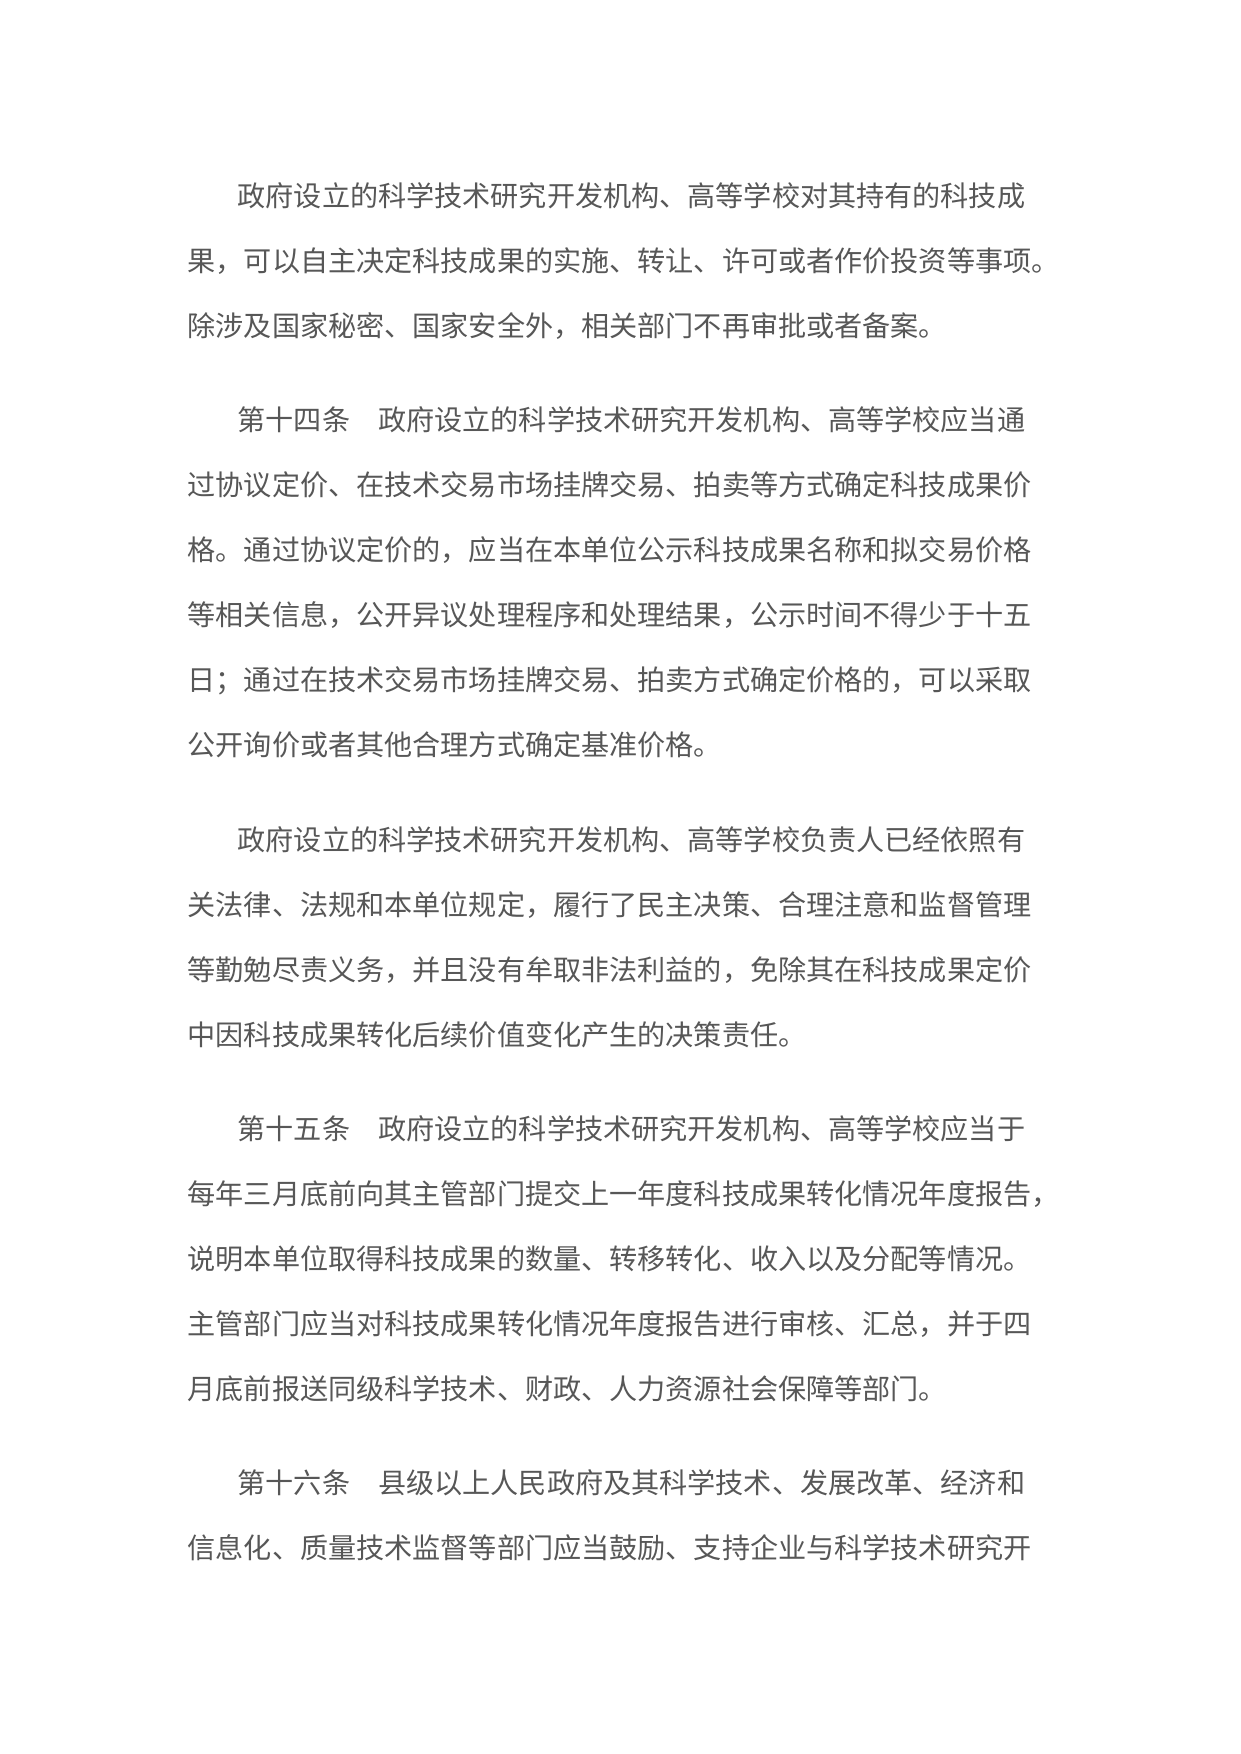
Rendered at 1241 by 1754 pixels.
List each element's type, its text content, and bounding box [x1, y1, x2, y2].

text 政府设立的科学技术研究开发机构、高等学校负责人已经依照有关法律、法规和本单位规定，履行了民主决策、合理注意和监督管理等勤勉尽责义务，并且没有牟取非法利益的，免除其在科技成果定价中因科技成果转化后续价值变化产生的决策责任。 [187, 805, 1053, 1065]
text 第十四条 政府设立的科学技术研究开发机构、高等学校应当通过协议定价、在技术交易市场挂牌交易、拍卖等方式确定科技成果价格。通过协议定价的，应当在本单位公示科技成果名称和拟交易价格等相关信息，公开异议处理程序和处理结果，公示时间不得少于十五日；通过在技术交易市场挂牌交易、拍卖方式确定价格的，可以采取公开询价或者其他合理方式确定基准价格。 [187, 386, 1053, 776]
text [187, 1449, 1053, 1579]
text 政府设立的科学技术研究开发机构、高等学校对其持有的科技成果，可以自主决定科技成果的实施、转让、许可或者作价投资等事项。除涉及国家秘密、国家安全外，相关部门不再审批或者备案。 [187, 162, 1053, 357]
text 第十五条 政府设立的科学技术研究开发机构、高等学校应当于每年三月底前向其主管部门提交上一年度科技成果转化情况年度报告，说明本单位取得科技成果的数量、转移转化、收入以及分配等情况。主管部门应当对科技成果转化情况年度报告进行审核、汇总，并于四月底前报送同级科学技术、财政、人力资源社会保障等部门。 [187, 1094, 1053, 1419]
